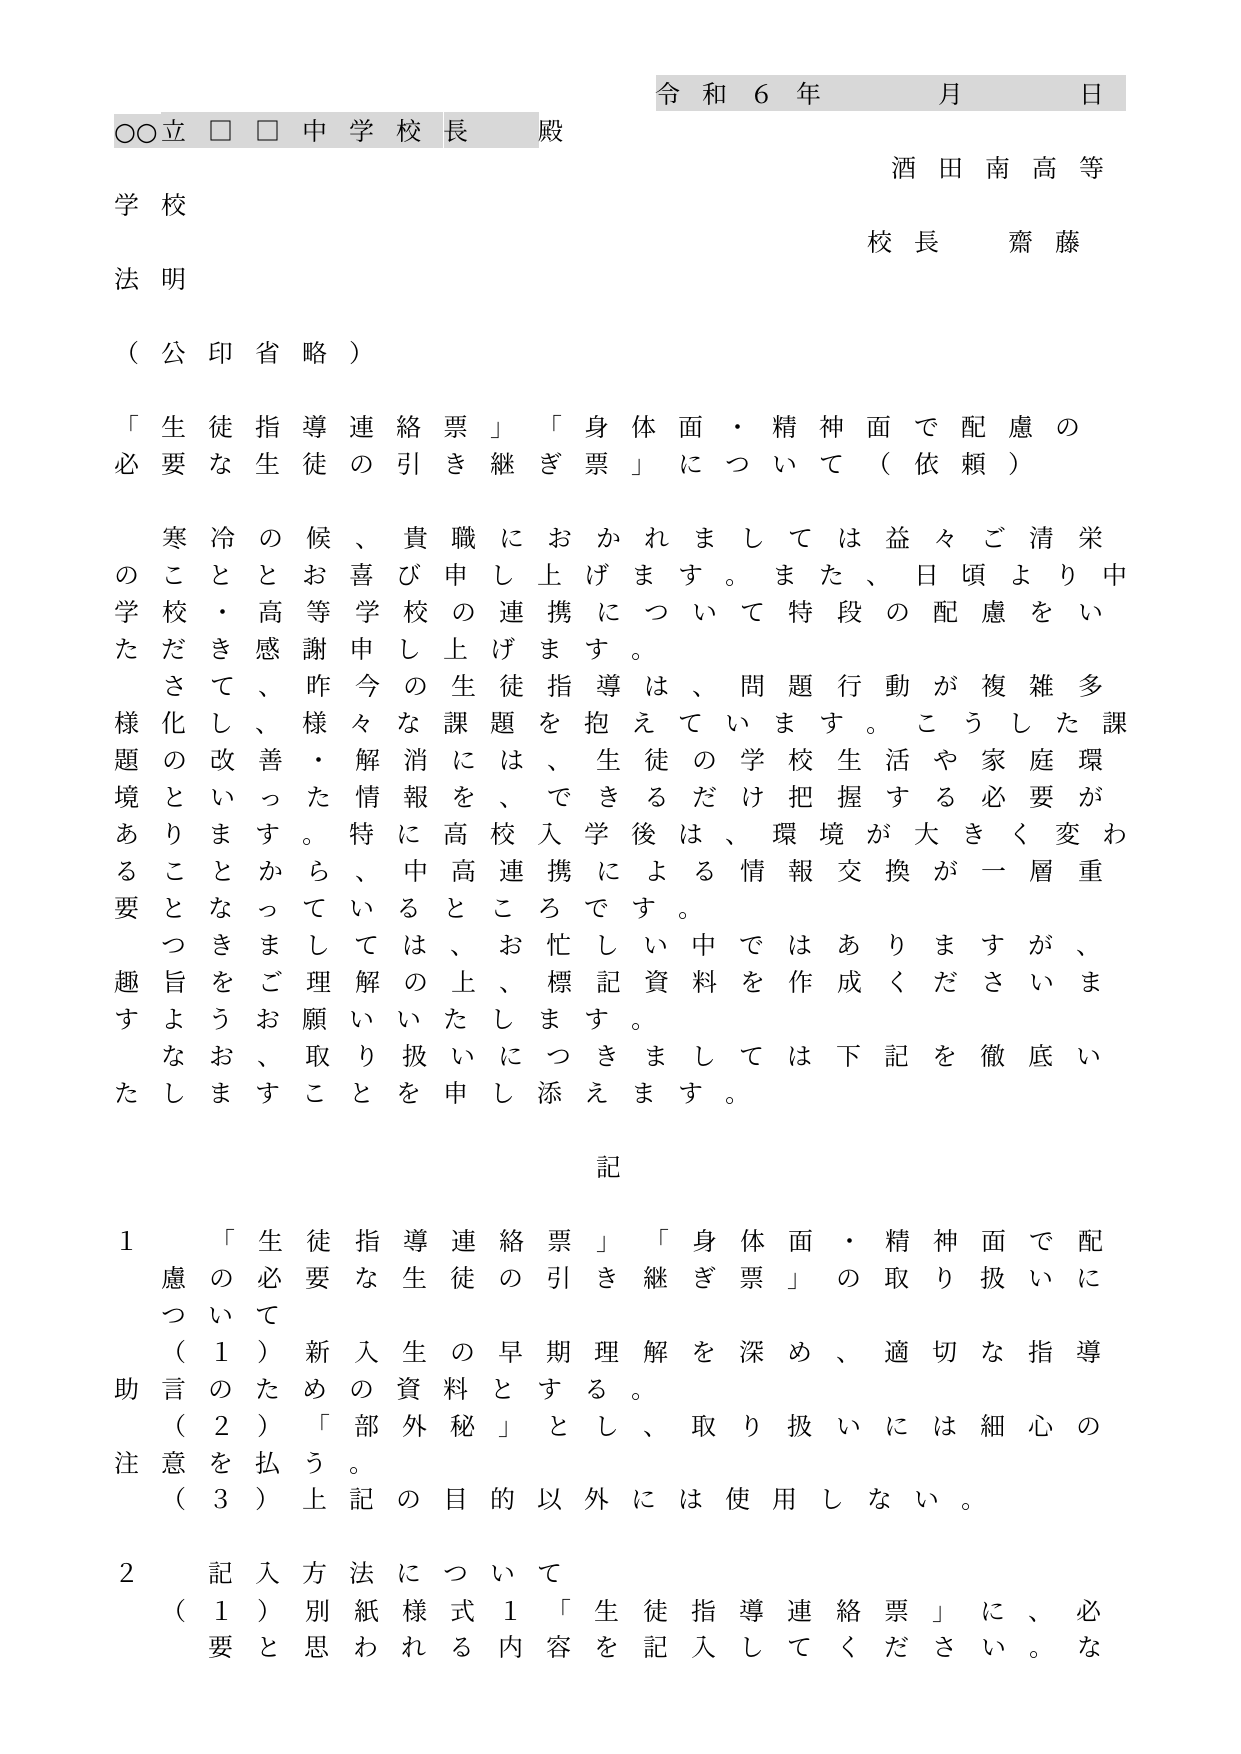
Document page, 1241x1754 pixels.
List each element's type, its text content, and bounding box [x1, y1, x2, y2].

text （公印省略） [114, 296, 1126, 370]
text 校長 齋藤 法明 [114, 222, 1126, 296]
text 酒田南高等学校 [114, 148, 1126, 222]
text （２）「部外秘」とし、取り扱いには細心の注意を払う。 [114, 1406, 1126, 1480]
text ○○立□□中学校長 殿 [114, 111, 1126, 148]
text 令和６年 月 日 [114, 74, 1126, 111]
text （１）新入生の早期理解を深め、適切な指導、助言のための資料とする。 [114, 1332, 1126, 1406]
text 「生徒指導連絡票」「身体面・精神面で配慮の必要な生徒の引き継ぎ票」について（依頼） [114, 407, 1126, 481]
text （３）上記の目的以外には使用しない。 [114, 1480, 1126, 1517]
text １ 「生徒指導連絡票」「身体面・精神面で配慮の必要な生徒の引き継ぎ票」の取り扱いについて [114, 1221, 1126, 1332]
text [146, 1591, 1126, 1664]
text つきましては、お忙しい中ではありますが、趣旨をご理解の上、標記資料を作成くださいますようお願いいたします。 [114, 925, 1126, 1036]
text なお、取り扱いにつきましては下記を徹底いたしますことを申し添えます。 [114, 1036, 1126, 1110]
text ２ 記入方法について [114, 1554, 1126, 1591]
text 寒冷の候、貴職におかれましては益々ご清栄のこととお喜び申し上げます。また、日頃より中学校・高等学校の連携について特段の配慮をいただき感謝申し上げます。 [114, 518, 1126, 666]
text 記 [114, 1147, 1126, 1184]
text さて、昨今の生徒指導は、問題行動が複雑多様化し、様々な課題を抱えています。こうした課題の改善・解消には、生徒の学校生活や家庭環境といった情報を、できるだけ把握する必要があります。特に高校入学後は、環境が大きく変わることから、中高連携による情報交換が一層重要となっているところです。 [114, 666, 1126, 925]
